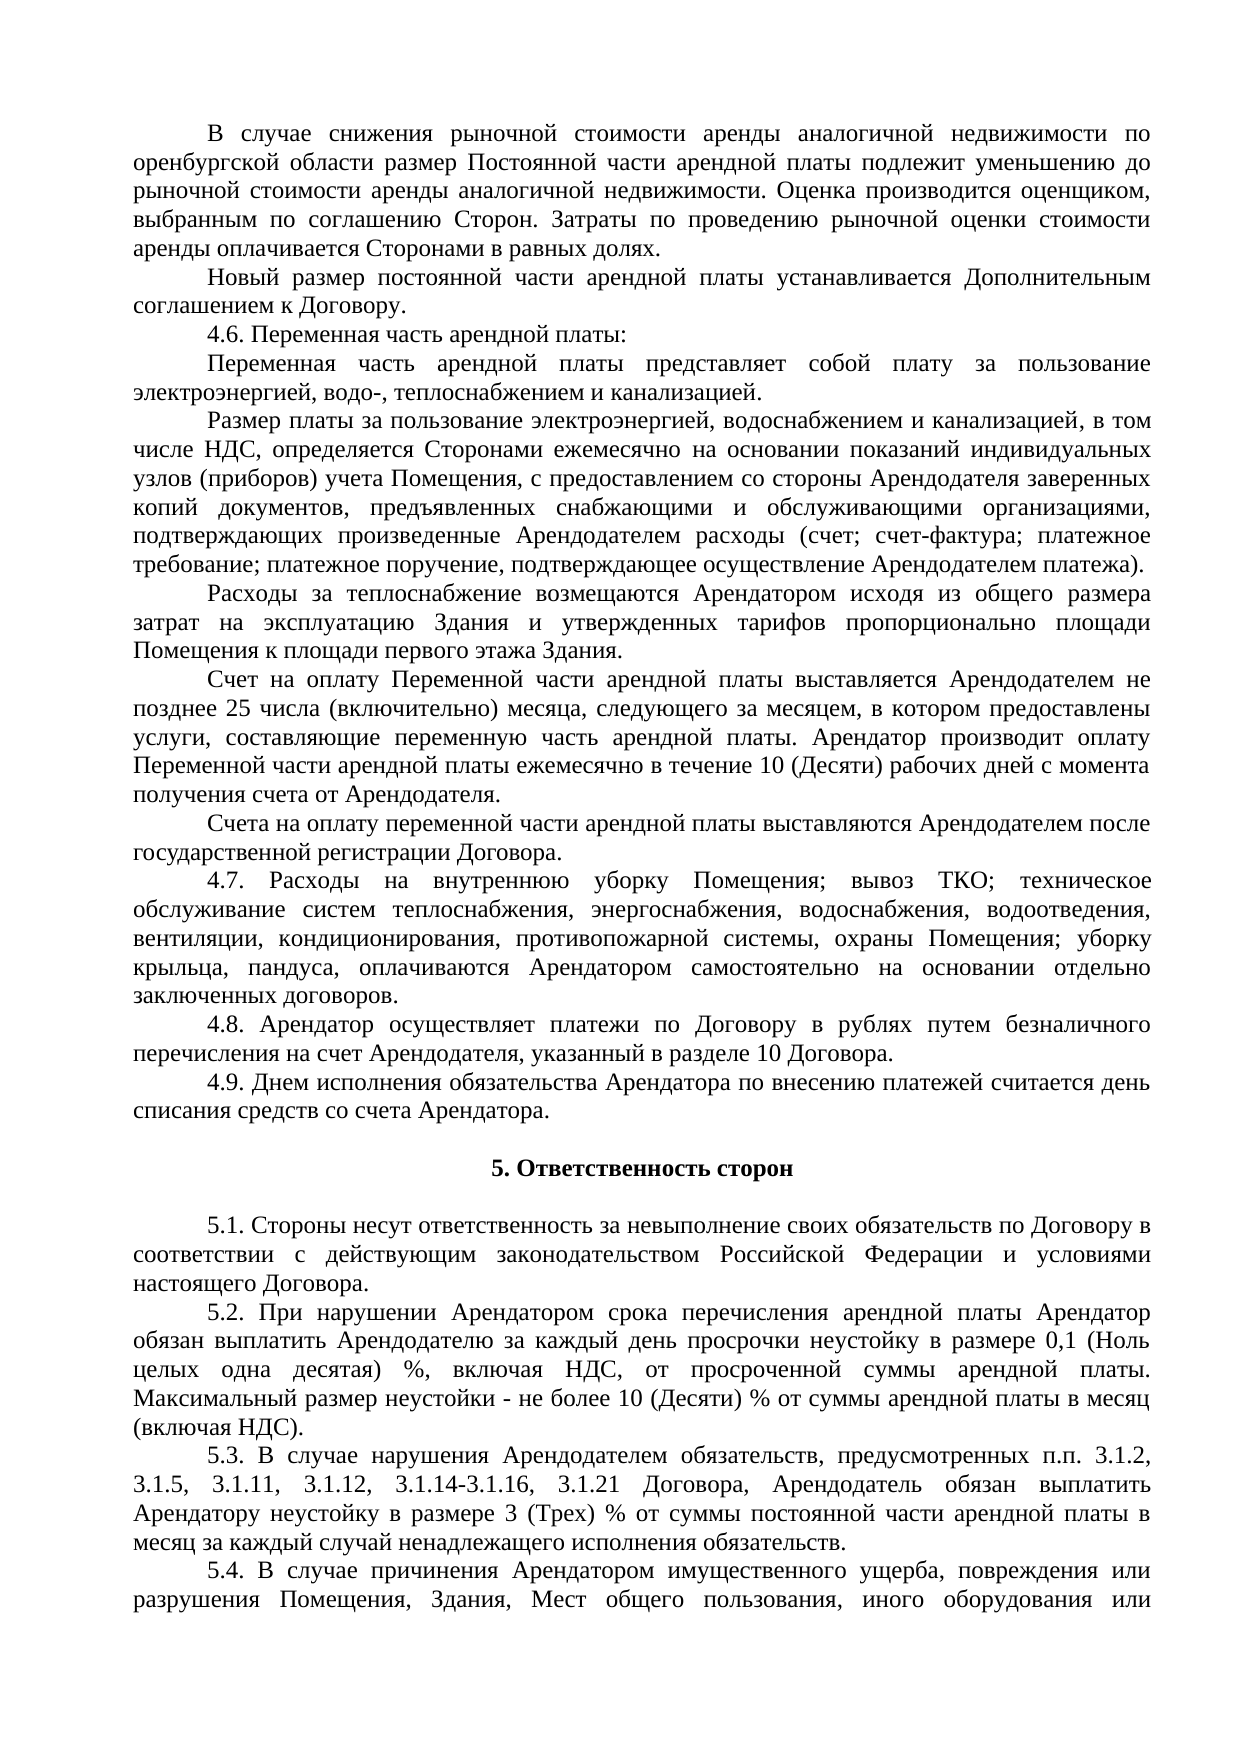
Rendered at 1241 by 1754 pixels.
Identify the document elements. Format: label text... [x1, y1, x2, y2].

text Переменная часть арендной платы представляет собой плату за пользование электроэнергией, водо-, теплоснабжением и канализацией. [133, 348, 1152, 406]
text 5.1. Стороны несут ответственность за невыполнение своих обязательств по Договору в соответствии с действующим законодательством Российской Федерации и условиями настоящего Договора. [133, 1211, 1152, 1297]
text Новый размер постоянной части арендной платы устанавливается Дополнительным соглашением к Договору. [133, 262, 1152, 319]
text 4.9. Днем исполнения обязательства Арендатора по внесению платежей считается день списания средств со счета Арендатора. [133, 1067, 1152, 1124]
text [133, 1556, 1152, 1613]
text 5. Ответственность сторон [133, 1153, 1152, 1182]
text 4.7. Расходы на внутреннюю уборку Помещения; вывоз ТКО; техническое обслуживание систем теплоснабжения, энергоснабжения, водоснабжения, водоотведения, вентиляции, кондиционирования, противопожарной системы, охраны Помещения; уборку крыльца, пандуса, оплачиваются Арендатором самостоятельно на основании отдельно заключенных договоров. [133, 866, 1152, 1009]
text Счета на оплату переменной части арендной платы выставляются Арендодателем после государственной регистрации Договора. [133, 808, 1152, 866]
text 4.8. Арендатор осуществляет платежи по Договору в рублях путем безналичного перечисления на счет Арендодателя, указанный в разделе 10 Договора. [133, 1009, 1152, 1067]
text Расходы за теплоснабжение возмещаются Арендатором исходя из общего размера затрат на эксплуатацию Здания и утвержденных тарифов пропорционально площади Помещения к площади первого этажа Здания. [133, 578, 1152, 664]
text Размер платы за пользование электроэнергией, водоснабжением и канализацией, в том числе НДС, определяется Сторонами ежемесячно на основании показаний индивидуальных узлов (приборов) учета Помещения, с предоставлением со стороны Арендодателя заверенных копий документов, предъявленных снабжающими и обслуживающими организациями, подтверждающих произведенные Арендодателем расходы (счет; счет-фактура; платежное требование; платежное поручение, подтверждающее осуществление Арендодателем платежа). [133, 406, 1152, 578]
text 4.6. Переменная часть арендной платы: [133, 319, 1152, 348]
text В случае снижения рыночной стоимости аренды аналогичной недвижимости по оренбургской области размер Постоянной части арендной платы подлежит уменьшению до рыночной стоимости аренды аналогичной недвижимости. Оценка производится оценщиком, выбранным по соглашению Сторон. Затраты по проведению рыночной оценки стоимости аренды оплачивается Сторонами в равных долях. [133, 118, 1152, 262]
text Счет на оплату Переменной части арендной платы выставляется Арендодателем не позднее 25 числа (включительно) месяца, следующего за месяцем, в котором предоставлены услуги, составляющие переменную часть арендной платы. Арендатор производит оплату Переменной части арендной платы ежемесячно в течение 10 (Десяти) рабочих дней с момента получения счета от Арендодателя. [133, 664, 1152, 808]
text 5.3. В случае нарушения Арендодателем обязательств, предусмотренных п.п. 3.1.2, 3.1.5, 3.1.11, 3.1.12, 3.1.14-3.1.16, 3.1.21 Договора, Арендодатель обязан выплатить Арендатору неустойку в размере 3 (Трех) % от суммы постоянной части арендной платы в месяц за каждый случай ненадлежащего исполнения обязательств. [133, 1441, 1152, 1556]
text 5.2. При нарушении Арендатором срока перечисления арендной платы Арендатор обязан выплатить Арендодателю за каждый день просрочки неустойку в размере 0,1 (Ноль целых одна десятая) %, включая НДС, от просроченной суммы арендной платы. Максимальный размер неустойки - не более 10 (Десяти) % от суммы арендной платы в месяц (включая НДС). [133, 1297, 1152, 1441]
